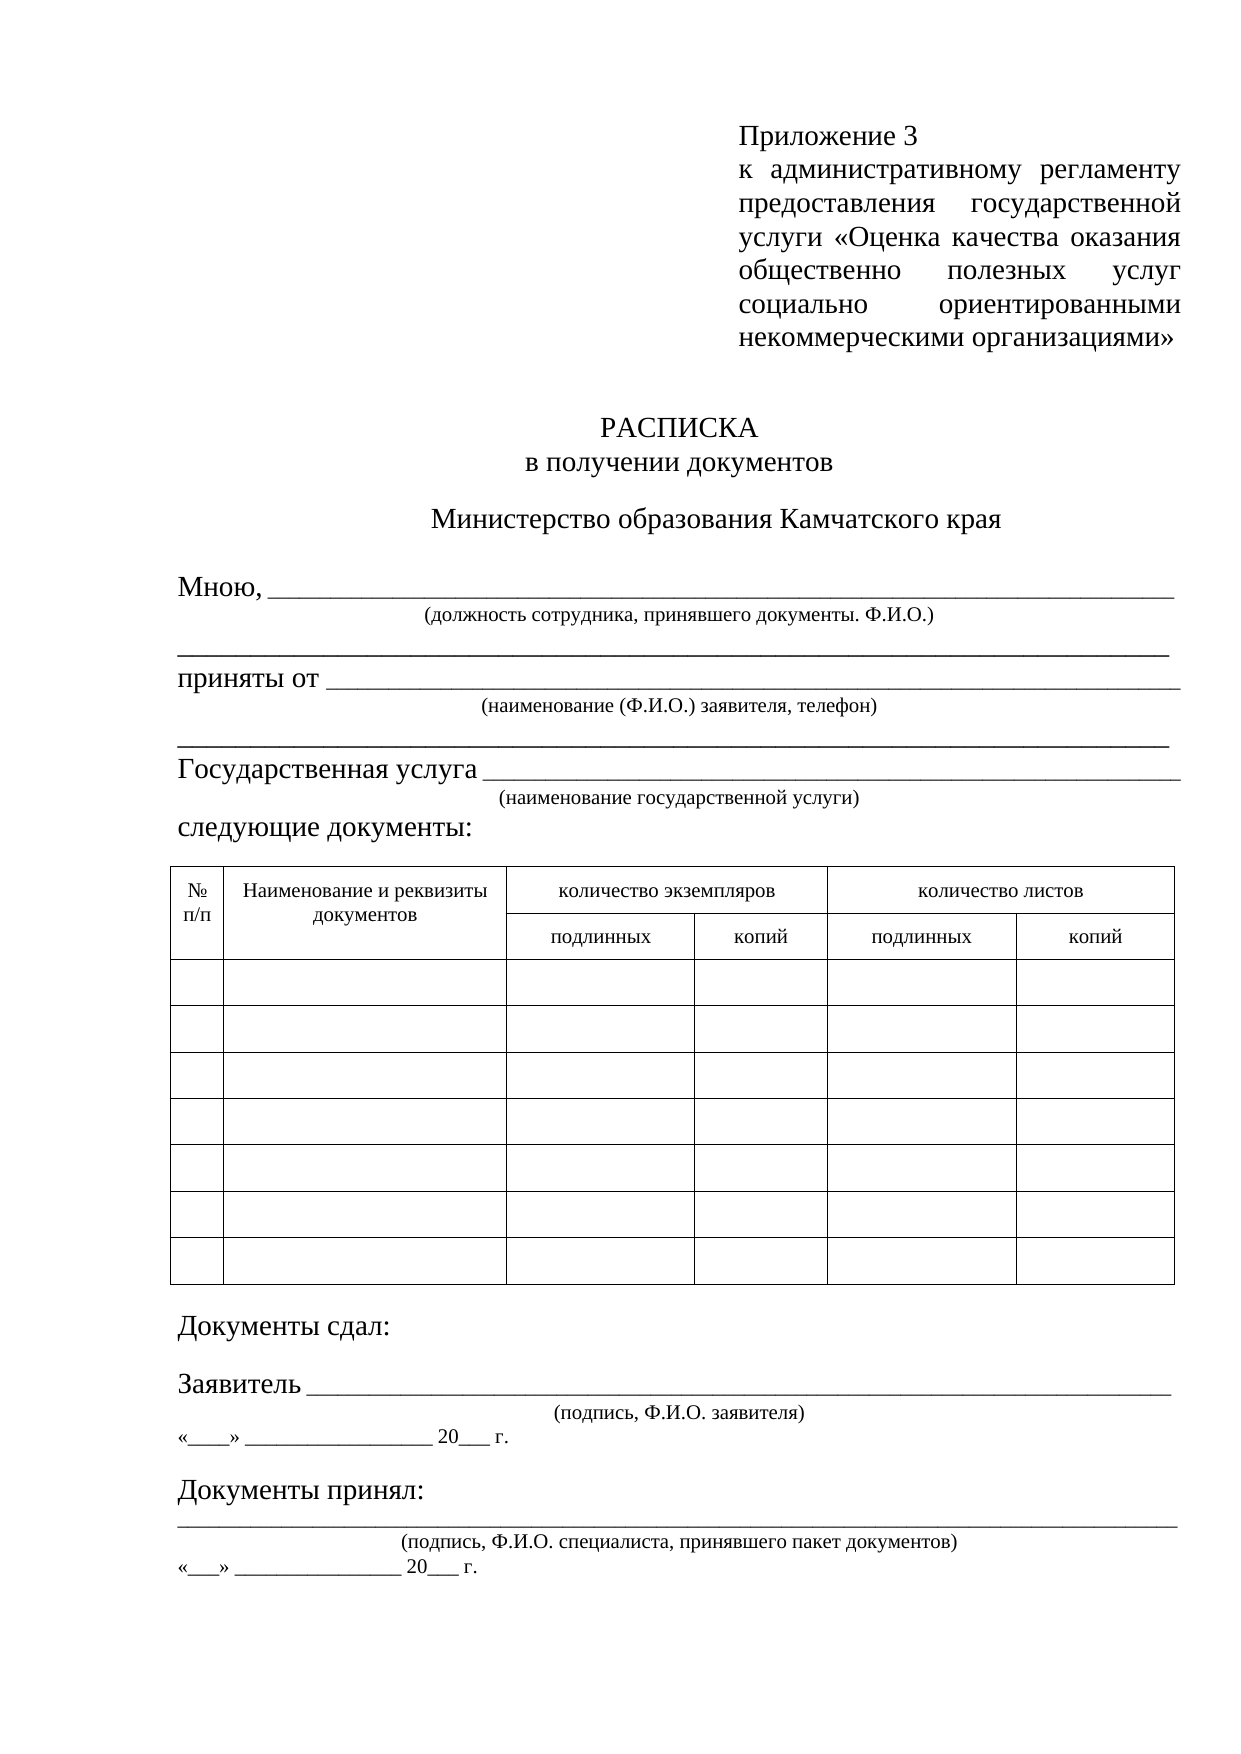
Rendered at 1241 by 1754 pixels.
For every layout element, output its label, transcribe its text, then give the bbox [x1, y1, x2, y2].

table_cell [224, 1099, 506, 1144]
table_cell [507, 1053, 694, 1098]
text «___» ________________ 20___ г. [177, 1553, 1181, 1578]
text (должность сотрудника, принявшего документы. Ф.И.О.) [177, 602, 1181, 626]
table_header количество листов [828, 867, 1174, 913]
table_cell [224, 1006, 506, 1052]
text к административному регламенту предоставления государственной услуги «Оценка качества оказания общественно полезных услуг социально ориентированными некоммерческими организациями» [738, 152, 1181, 353]
table_cell [828, 1238, 1016, 1283]
table_cell [224, 1192, 506, 1237]
table_cell [828, 1053, 1016, 1098]
table_cell [507, 1145, 694, 1191]
text (подпись, Ф.И.О. специалиста, принявшего пакет документов) [177, 1529, 1181, 1553]
table_cell [828, 1145, 1016, 1191]
table_cell [224, 1053, 506, 1098]
table_cell [1017, 960, 1174, 1005]
table_cell [171, 960, 223, 1005]
text РАСПИСКА [177, 411, 1181, 444]
table_cell [507, 1006, 694, 1052]
table_cell [1017, 1145, 1174, 1191]
table_cell [1017, 1053, 1174, 1098]
text (подпись, Ф.И.О. заявителя) [177, 1400, 1181, 1424]
text Мною, _______________________________________________________________________________________ [177, 569, 1181, 602]
table_header количество экземпляров [507, 867, 827, 913]
text следующие документы: [177, 809, 1181, 842]
table_cell [828, 960, 1016, 1005]
table_cell [224, 1145, 506, 1191]
table_cell [695, 1006, 827, 1052]
table_cell [1017, 1192, 1174, 1237]
table_header Наименование и реквизиты документов [224, 867, 506, 959]
table_cell [507, 1238, 694, 1283]
table_cell подлинных [828, 914, 1016, 959]
text ____________________________________________________________________ [177, 717, 1181, 751]
table_cell [695, 1145, 827, 1191]
table_cell [1017, 1238, 1174, 1283]
table_cell [224, 1238, 506, 1283]
text «____» __________________ 20___ г. [177, 1424, 1181, 1448]
table_cell [507, 1099, 694, 1144]
table_cell [695, 960, 827, 1005]
table_cell [171, 1099, 223, 1144]
table_cell копий [1017, 914, 1174, 959]
table_cell [171, 1145, 223, 1191]
text приняты от __________________________________________________________________________________ [177, 660, 1181, 693]
table_cell [171, 1238, 223, 1283]
table_cell [695, 1053, 827, 1098]
text (наименование государственной услуги) [177, 784, 1181, 809]
table_cell [507, 1192, 694, 1237]
text Государственная услуга ___________________________________________________________________ [177, 751, 1181, 784]
text Заявитель ___________________________________________________________________________________ [177, 1366, 1181, 1400]
table_cell [828, 1006, 1016, 1052]
table_cell [171, 1053, 223, 1098]
table_cell [828, 1192, 1016, 1237]
table_cell [224, 960, 506, 1005]
table_cell [507, 960, 694, 1005]
table_cell [171, 1192, 223, 1237]
table_cell подлинных [507, 914, 694, 959]
text Министерство образования Камчатского края [177, 502, 1181, 535]
table_cell копий [695, 914, 827, 959]
table_cell [695, 1099, 827, 1144]
text Приложение 3 [738, 118, 1181, 152]
table_cell [1017, 1006, 1174, 1052]
table_cell [828, 1099, 1016, 1144]
table_cell [695, 1238, 827, 1283]
table_cell [1017, 1099, 1174, 1144]
text Документы принял: [177, 1472, 1181, 1505]
text (наименование (Ф.И.О.) заявителя, телефон) [177, 693, 1181, 717]
table_cell [171, 1006, 223, 1052]
table_cell [695, 1192, 827, 1237]
text ____________________________________________________________________ [177, 626, 1181, 660]
text в получении документов [177, 444, 1181, 478]
text ________________________________________________________________________________________________ [177, 1505, 1181, 1529]
text Документы сдал: [177, 1308, 1181, 1342]
table_header № п/п [171, 867, 223, 959]
